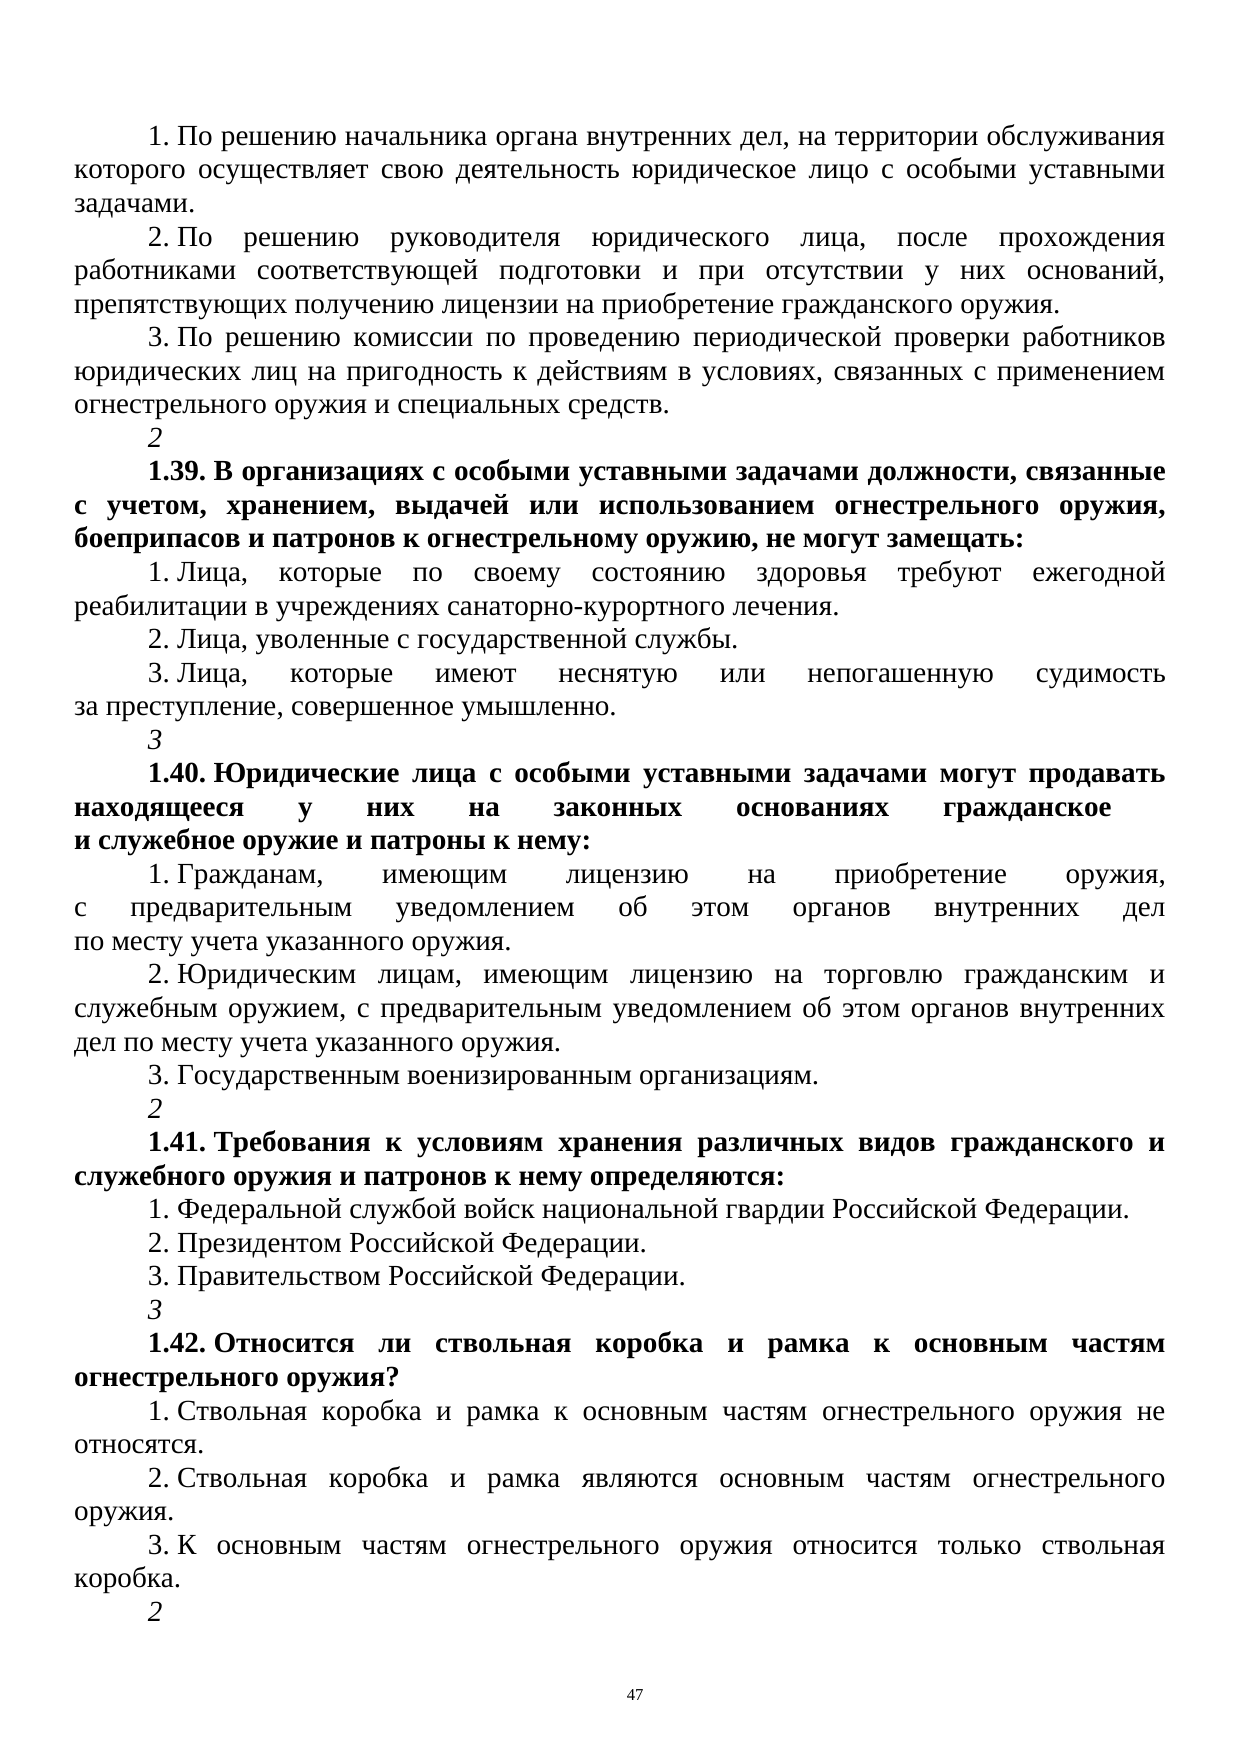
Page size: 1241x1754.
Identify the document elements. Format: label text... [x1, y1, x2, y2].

text 1.39. В организациях с особыми уставными задачами должности, связанные с учетом, хранением, выдачей или использованием огнестрельного оружия, боеприпасов и патронов к огнестрельному оружию, не могут замещать: [74, 453, 1166, 554]
text 2. По решению руководителя юридического лица, после прохождения работниками соответствующей подготовки и при отсутствии у них оснований, препятствующих получению лицензии на приобретение гражданского оружия. [74, 219, 1166, 319]
text 3 [74, 722, 1166, 755]
text 3. Правительством Российской Федерации. [74, 1258, 1166, 1292]
text 2. Юридическим лицам, имеющим лицензию на торговлю гражданским и служебным оружием, с предварительным уведомлением об этом органов внутренних дел по месту учета указанного оружия. [74, 957, 1166, 1057]
text 2. Ствольная коробка и рамка являются основным частям огнестрельного оружия. [74, 1460, 1166, 1527]
text 1. Федеральной службой войск национальной гвардии Российской Федерации. [74, 1191, 1166, 1225]
text 2. Лица, уволенные с государственной службы. [74, 621, 1166, 655]
text 2. Президентом Российской Федерации. [74, 1225, 1166, 1258]
text 2 [74, 420, 1166, 453]
text 1.40. Юридические лица с особыми уставными задачами могут продавать находящееся у них на законных основаниях гражданское и служебное оружие и патроны к нему: [74, 755, 1166, 856]
text 1. По решению начальника органа внутренних дел, на территории обслуживания которого осуществляет свою деятельность юридическое лицо с особыми уставными задачами. [74, 118, 1166, 219]
text 1. Лица, которые по своему состоянию здоровья требуют ежегодной реабилитации в учреждениях санаторно-курортного лечения. [74, 554, 1166, 621]
text 3. К основным частям огнестрельного оружия относится только ствольная коробка. [74, 1527, 1166, 1594]
text 1. Ствольная коробка и рамка к основным частям огнестрельного оружия не относятся. [74, 1393, 1166, 1460]
text 3. Государственным военизированным организациям. [74, 1057, 1166, 1091]
text 3. По решению комиссии по проведению периодической проверки работников юридических лиц на пригодность к действиям в условиях, связанных с применением огнестрельного оружия и специальных средств. [74, 319, 1166, 420]
text 1.42. Относится ли ствольная коробка и рамка к основным частям огнестрельного оружия? [74, 1326, 1166, 1393]
text 1. Гражданам, имеющим лицензию на приобретение оружия, с предварительным уведомлением об этом органов внутренних дел по месту учета указанного оружия. [74, 856, 1166, 957]
text 3. Лица, которые имеют неснятую или непогашенную судимость за преступление, совершенное умышленно. [74, 655, 1166, 722]
text 2 [74, 1091, 1166, 1124]
text 2 [74, 1594, 1166, 1627]
text 3 [74, 1292, 1166, 1326]
text 1.41. Требования к условиям хранения различных видов гражданского и служебного оружия и патронов к нему определяются: [74, 1124, 1166, 1191]
